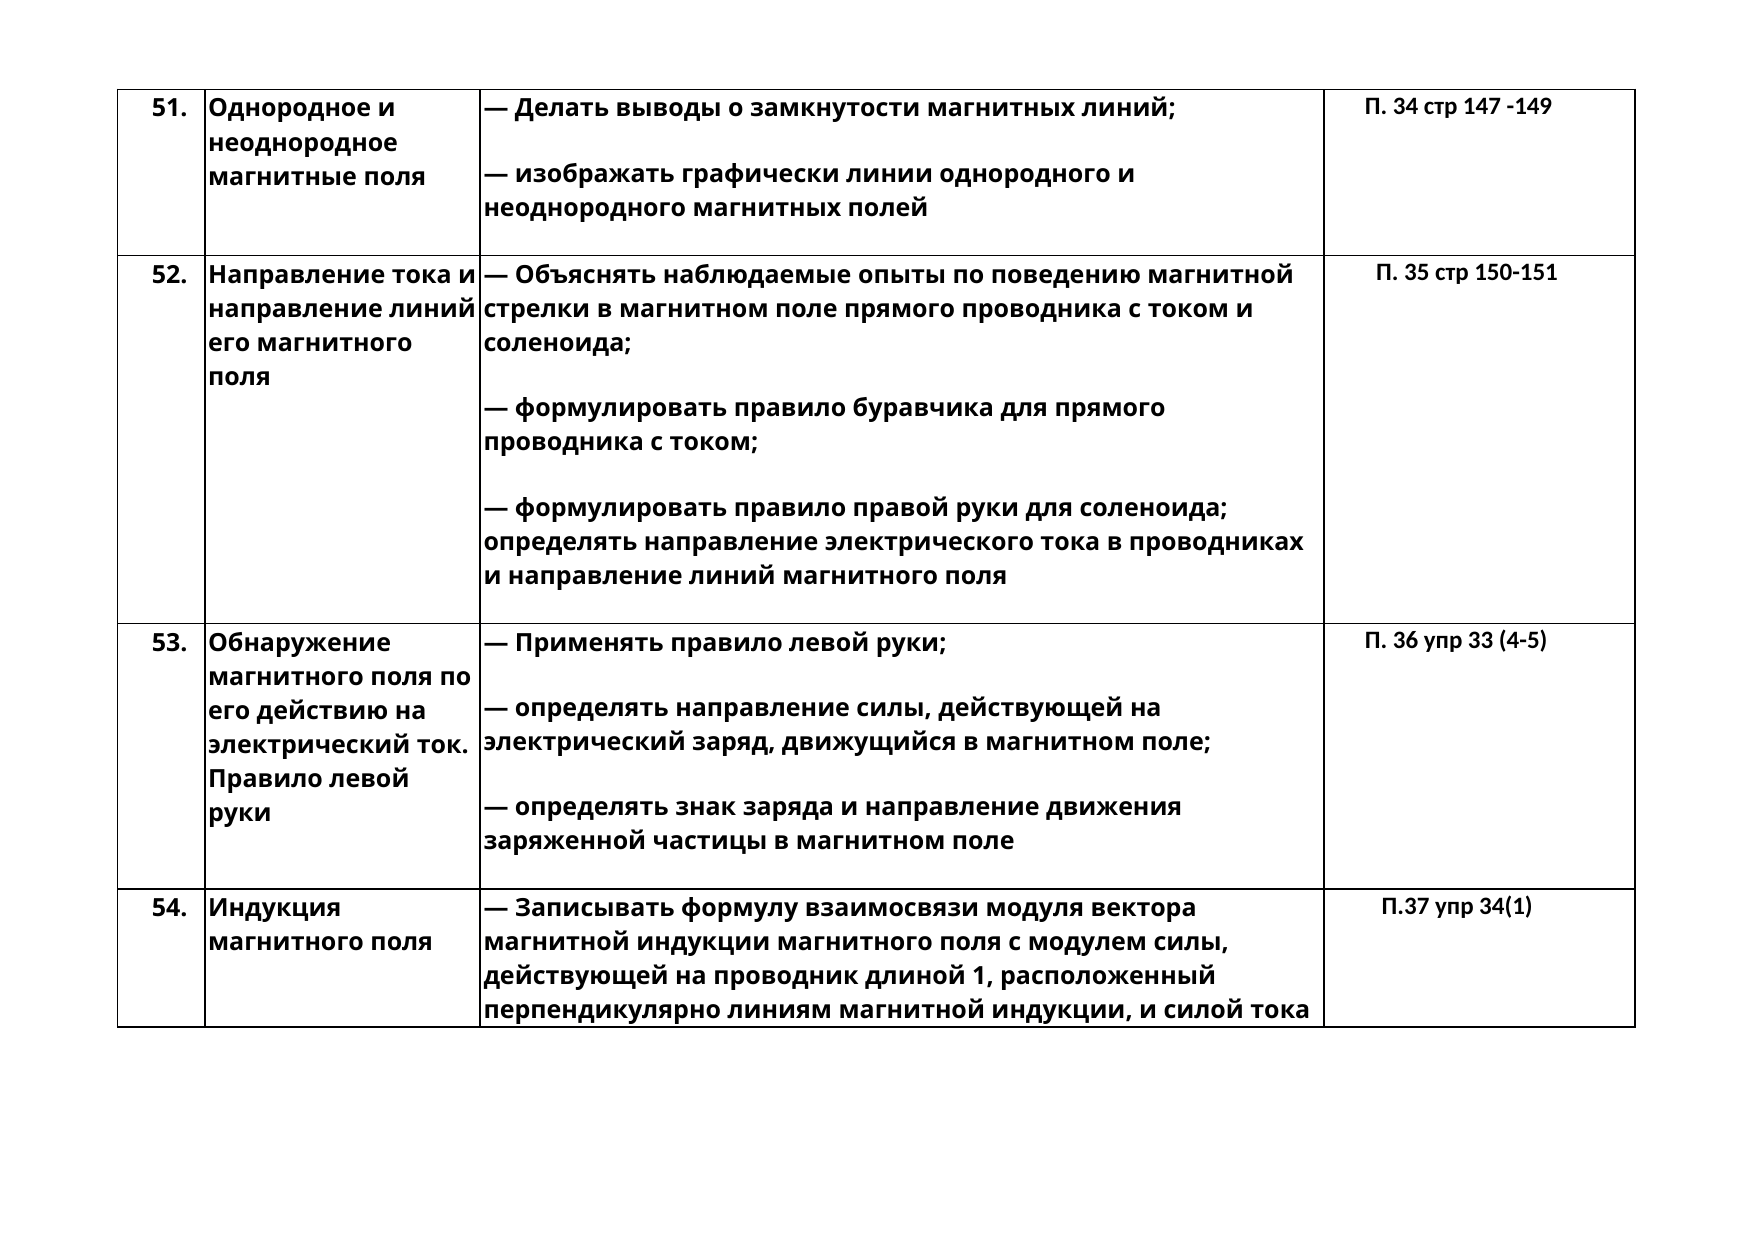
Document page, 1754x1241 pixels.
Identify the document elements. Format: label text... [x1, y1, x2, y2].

table_cell — Объяснять наблюдаемые опыты по поведению магнитной стрелки в магнитном поле прямого проводника с током и соленоида; — формулировать правило буравчика для прямого проводника с током; — формулировать правило правой руки для соленоида; определять направление электрического тока в проводниках и направление линий магнитного поля [481, 256, 1323, 623]
table_cell — Применять правило левой руки; — определять направление силы, действующей на электрический заряд, движущийся в магнитном поле; — определять знак заряда и направление движения заряженной частицы в магнитном поле [481, 624, 1323, 888]
table_cell — Делать выводы о замкнутости магнитных линий; — изображать графически линии однородного и неоднородного магнитных полей [481, 90, 1323, 255]
table_cell 52. [118, 256, 204, 623]
table_cell П. 36 упр 33 (4-5) [1325, 624, 1634, 888]
table_cell 53. [118, 624, 204, 888]
table_cell Обнаружение магнитного поля по его действию на электрический ток. Правило левой руки [206, 624, 479, 888]
table_cell Однородное и неоднородное магнитные поля [206, 90, 479, 255]
table_cell П.37 упр 34(1) [1325, 890, 1634, 1026]
table_cell 54. [118, 890, 204, 1026]
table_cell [206, 890, 479, 1026]
table_cell П. 34 стр 147 -149 [1325, 90, 1634, 255]
table_cell П. 35 стр 150-151 [1325, 256, 1634, 623]
table_cell 51. [118, 90, 204, 255]
table_cell Направление тока и направление линий его магнитного поля [206, 256, 479, 623]
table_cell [481, 890, 1323, 1026]
